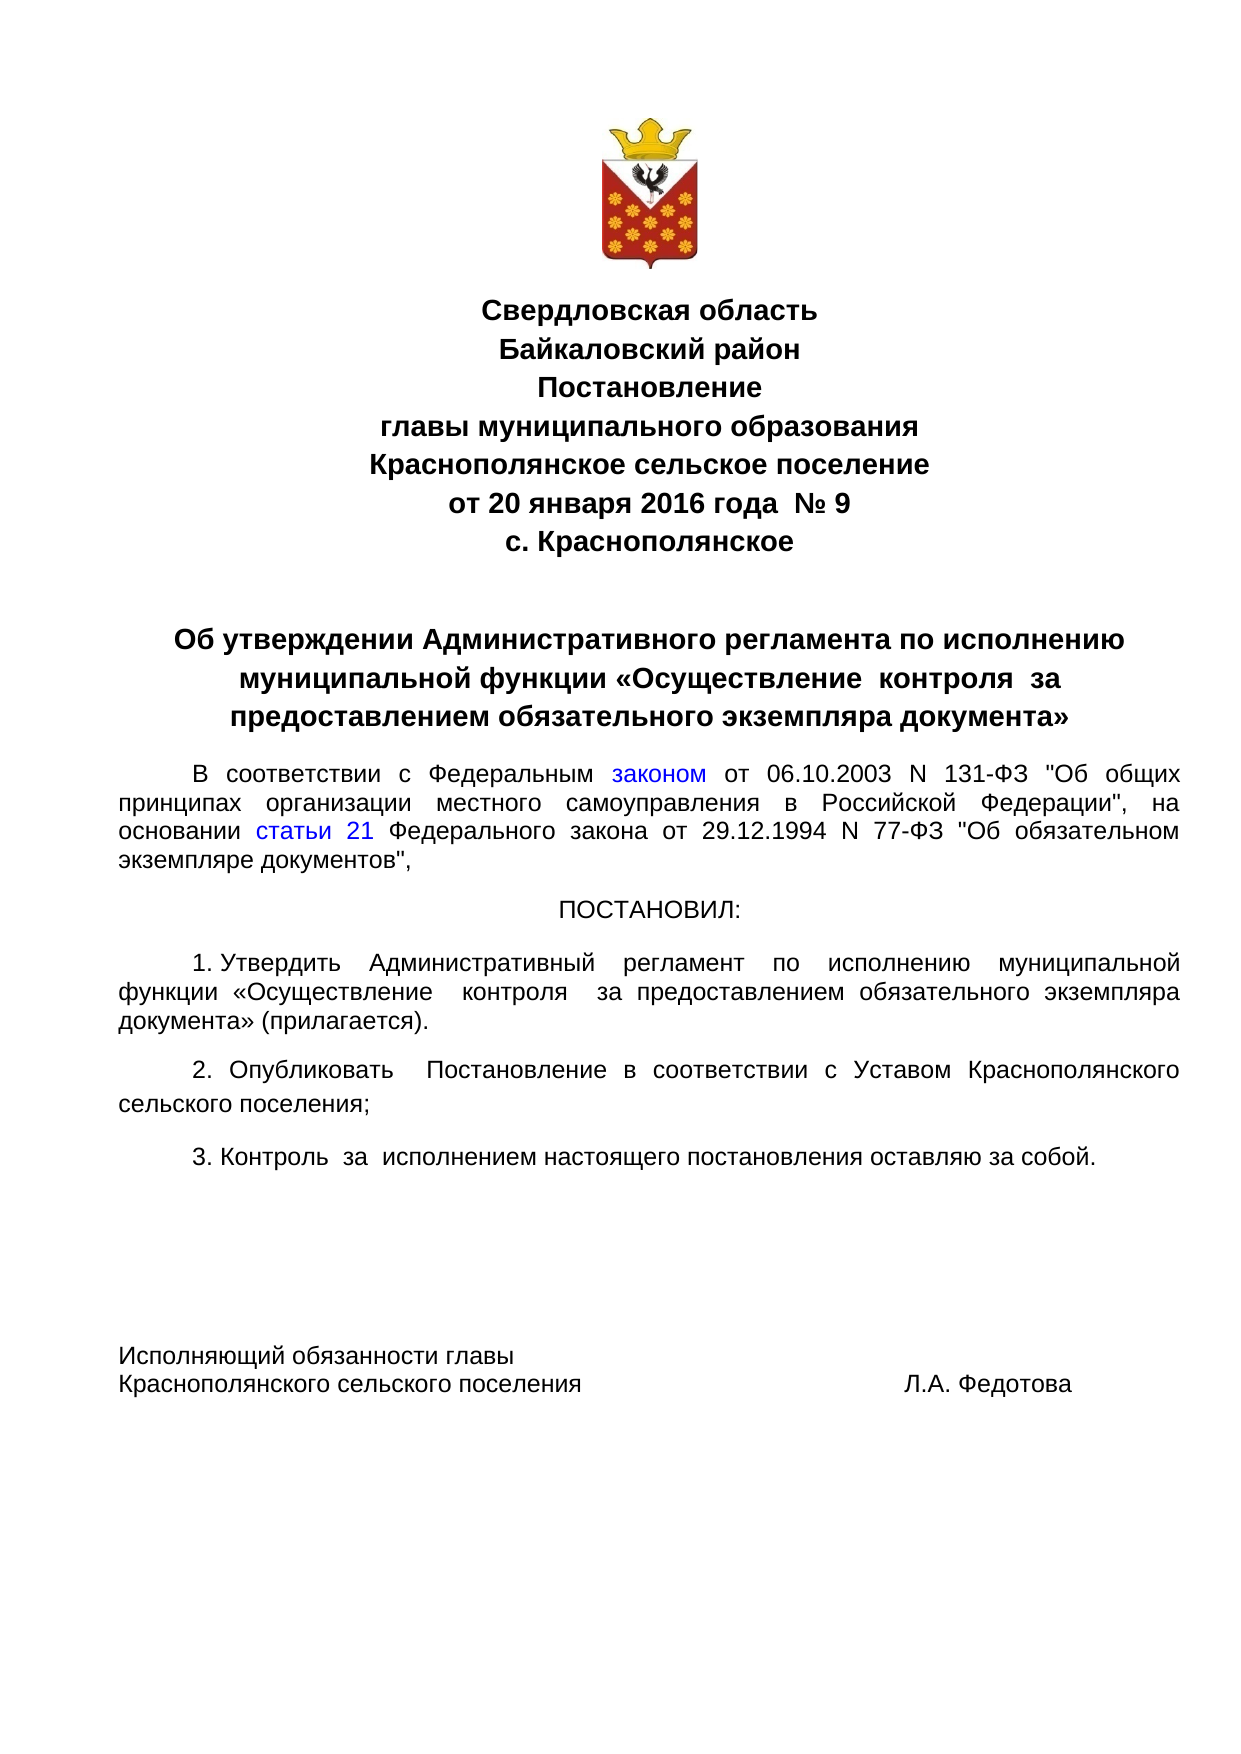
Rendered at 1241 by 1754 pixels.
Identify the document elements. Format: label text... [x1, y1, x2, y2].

text 2. Опубликовать Постановление в соответствии с Уставом Краснополянского сельского поселения; [118, 1056, 1181, 1117]
text с. Краснополянское [118, 524, 1181, 558]
text ПОСТАНОВИЛ: [118, 894, 1181, 923]
text Краснополянского сельского поселения Л.А. Федотова [118, 1369, 1181, 1398]
text Об утверждении Административного регламента по исполнению муниципальной функции «Осуществление контроля за предоставлением обязательного экземпляра документа» [118, 622, 1181, 733]
text В соответствии с Федеральным законом от 06.10.2003 N 131-ФЗ "Об общих принципах организации местного самоуправления в Российской Федерации", на основании статьи 21 Федерального закона от 29.12.1994 N 77-ФЗ "Об обязательном экземпляре документов", [118, 759, 1181, 874]
text Постановление [118, 370, 1181, 404]
text Исполняющий обязанности главы [118, 1341, 1181, 1369]
text Краснополянское сельское поселение [118, 447, 1181, 481]
text главы муниципального образования [118, 409, 1181, 442]
text Свердловская область [118, 293, 1181, 327]
text 3. Контроль за исполнением настоящего постановления оставляю за собой. [118, 1142, 1181, 1171]
text Байкаловский район [118, 332, 1181, 365]
text 1. Утвердить Административный регламент по исполнению муниципальной функции «Осуществление контроля за предоставлением обязательного экземпляра документа» (прилагается). [118, 948, 1181, 1035]
picture [602, 118, 698, 269]
text от 20 января 2016 года № 9 [118, 486, 1181, 519]
